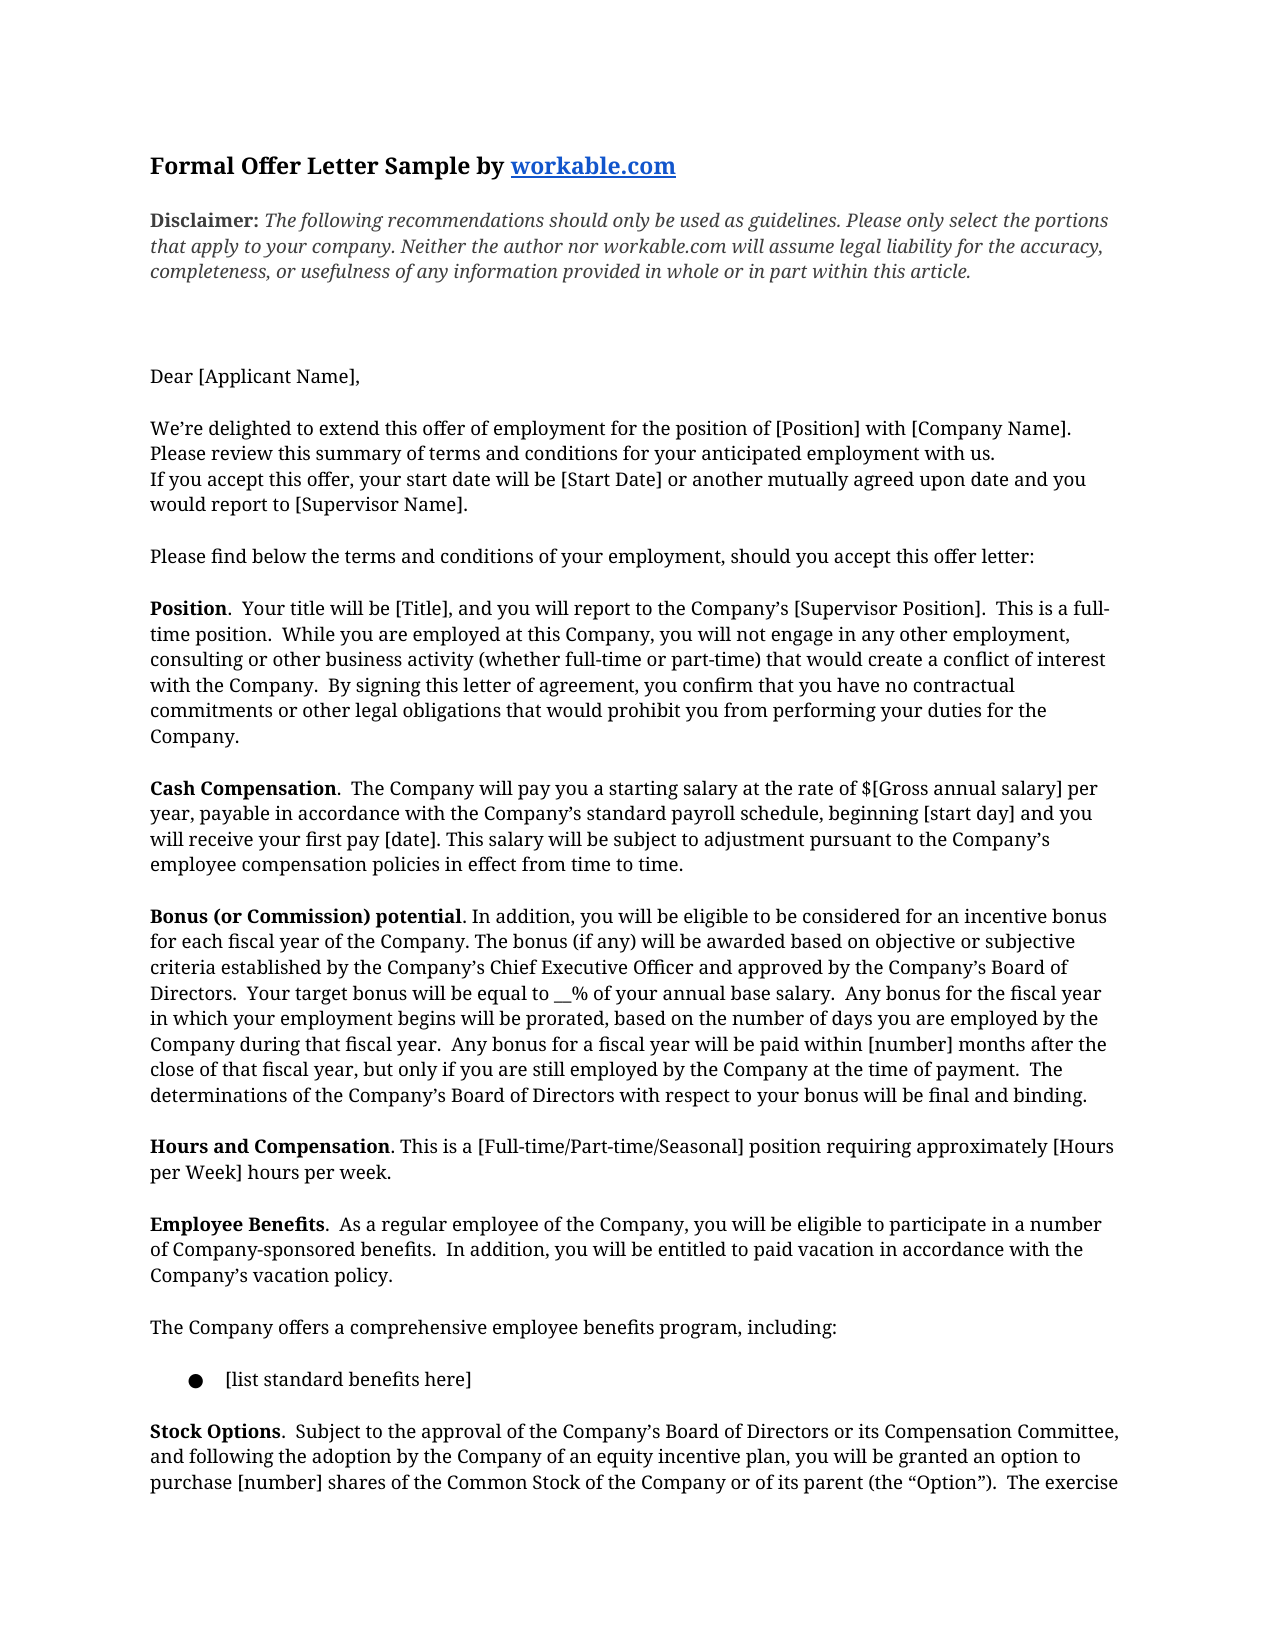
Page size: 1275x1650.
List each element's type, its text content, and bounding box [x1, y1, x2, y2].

text Cash Compensation. The Company will pay you a starting salary at the rate of $[Gross annual salary] per year, payable in accordance with the Company’s standard payroll schedule, beginning [start day] and you will receive your first pay [date]. This salary will be subject to adjustment pursuant to the Company’s employee compensation policies in effect from time to time. [150, 775, 1125, 877]
text Disclaimer: The following recommendations should only be used as guidelines. Please only select the portions that apply to your company. Neither the author nor workable.com will assume legal liability for the accuracy, completeness, or usefulness of any information provided in whole or in part within this article. [150, 208, 1125, 284]
text Employee Benefits. As a regular employee of the Company, you will be eligible to participate in a number of Company-sponsored benefits. In addition, you will be entitled to paid vacation in accordance with the Company’s vacation policy. [150, 1211, 1125, 1288]
text The Company offers a comprehensive employee benefits program, including: [150, 1314, 1125, 1340]
list [list standard benefits here] [187, 1366, 1125, 1392]
text Bonus (or Commission) potential. In addition, you will be eligible to be considered for an incentive bonus for each fiscal year of the Company. The bonus (if any) will be awarded based on objective or subjective criteria established by the Company’s Chief Executive Officer and approved by the Company’s Board of Directors. Your target bonus will be equal to __% of your annual base salary. Any bonus for the fiscal year in which your employment begins will be prorated, based on the number of days you are employed by the Company during that fiscal year. Any bonus for a fiscal year will be paid within [number] months after the close of that fiscal year, but only if you are still employed by the Company at the time of payment. The determinations of the Company’s Board of Directors with respect to your bonus will be final and binding. [150, 903, 1125, 1107]
text If you accept this offer, your start date will be [Start Date] or another mutually agreed upon date and you would report to [Supervisor Name]. [150, 466, 1125, 517]
text Dear [Applicant Name], [150, 363, 1125, 389]
text Position. Your title will be [Title], and you will report to the Company’s [Supervisor Position]. This is a full-time position. While you are employed at this Company, you will not engage in any other employment, consulting or other business activity (whether full-time or part-time) that would create a conflict of interest with the Company. By signing this letter of agreement, you confirm that you have no contractual commitments or other legal obligations that would prohibit you from performing your duties for the Company. [150, 595, 1125, 748]
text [150, 1418, 1125, 1494]
text Formal Offer Letter Sample by workable.com [150, 150, 1125, 181]
text Please find below the terms and conditions of your employment, should you accept this offer letter: [150, 543, 1125, 569]
text Hours and Compensation. This is a [Full-time/Part-time/Seasonal] position requiring approximately [Hours per Week] hours per week. [150, 1134, 1125, 1185]
text We’re delighted to extend this offer of employment for the position of [Position] with [Company Name]. Please review this summary of terms and conditions for your anticipated employment with us. [150, 415, 1125, 466]
